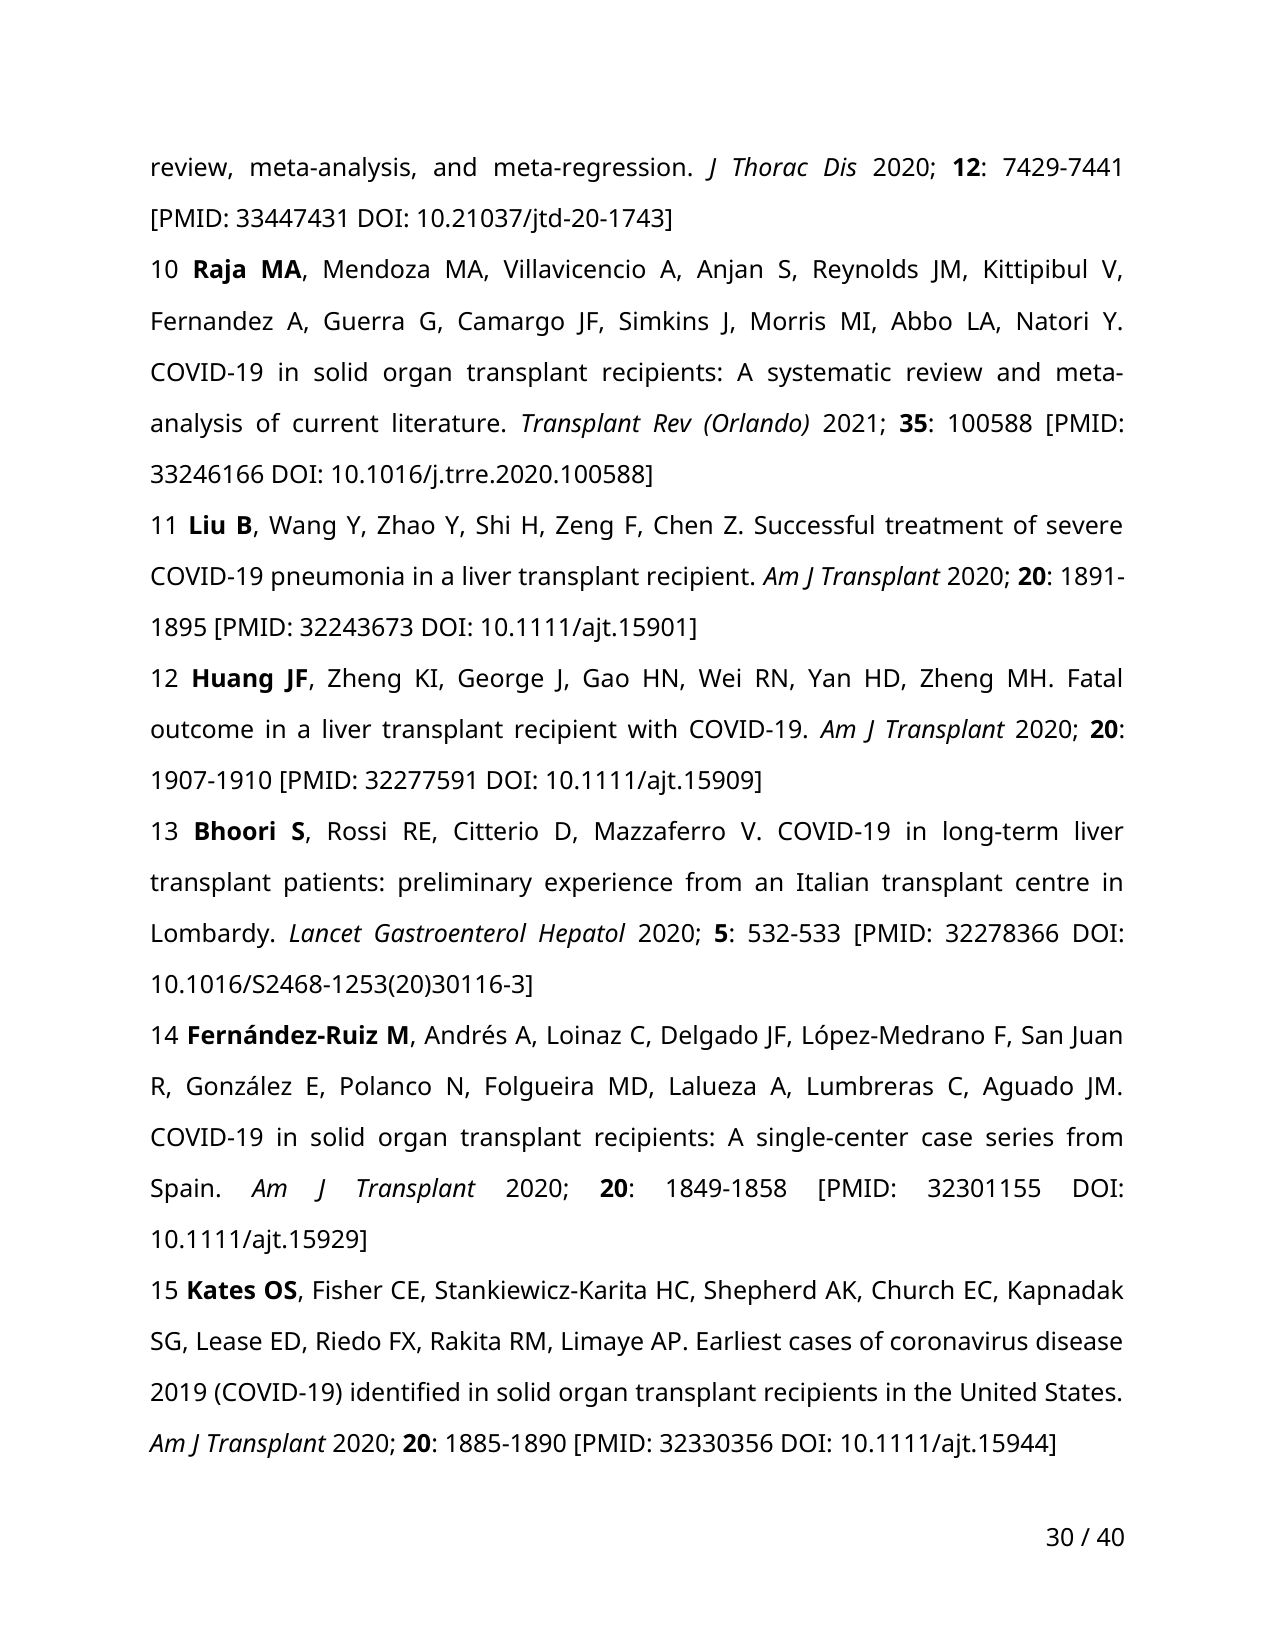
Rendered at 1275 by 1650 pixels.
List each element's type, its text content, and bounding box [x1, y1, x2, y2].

text 15 Kates OS, Fisher CE, Stankiewicz-Karita HC, Shepherd AK, Church EC, Kapnadak SG, Lease ED, Riedo FX, Rakita RM, Limaye AP. Earliest cases of coronavirus disease 2019 (COVID-19) identified in solid organ transplant recipients in the United States. Am J Transplant 2020; 20: 1885-1890 [PMID: 32330356 DOI: 10.1111/ajt.15944] [150, 1273, 1125, 1460]
text 13 Bhoori S, Rossi RE, Citterio D, Mazzaferro V. COVID-19 in long-term liver transplant patients: preliminary experience from an Italian transplant centre in Lombardy. Lancet Gastroenterol Hepatol 2020; 5: 532-533 [PMID: 32278366 DOI: 10.1016/S2468-1253(20)30116-3] [150, 813, 1125, 1001]
text 10 Raja MA, Mendoza MA, Villavicencio A, Anjan S, Reynolds JM, Kittipibul V, Fernandez A, Guerra G, Camargo JF, Simkins J, Morris MI, Abbo LA, Natori Y. COVID-19 in solid organ transplant recipients: A systematic review and meta-analysis of current literature. Transplant Rev (Orlando) 2021; 35: 100588 [PMID: 33246166 DOI: 10.1016/j.trre.2020.100588] [150, 252, 1125, 490]
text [150, 150, 1125, 235]
text 14 Fernández-Ruiz M, Andrés A, Loinaz C, Delgado JF, López-Medrano F, San Juan R, González E, Polanco N, Folgueira MD, Lalueza A, Lumbreras C, Aguado JM. COVID-19 in solid organ transplant recipients: A single-center case series from Spain. Am J Transplant 2020; 20: 1849-1858 [PMID: 32301155 DOI: 10.1111/ajt.15929] [150, 1018, 1125, 1256]
text 11 Liu B, Wang Y, Zhao Y, Shi H, Zeng F, Chen Z. Successful treatment of severe COVID-19 pneumonia in a liver transplant recipient. Am J Transplant 2020; 20: 1891-1895 [PMID: 32243673 DOI: 10.1111/ajt.15901] [150, 507, 1125, 643]
text 12 Huang JF, Zheng KI, George J, Gao HN, Wei RN, Yan HD, Zheng MH. Fatal outcome in a liver transplant recipient with COVID-19. Am J Transplant 2020; 20: 1907-1910 [PMID: 32277591 DOI: 10.1111/ajt.15909] [150, 660, 1125, 797]
